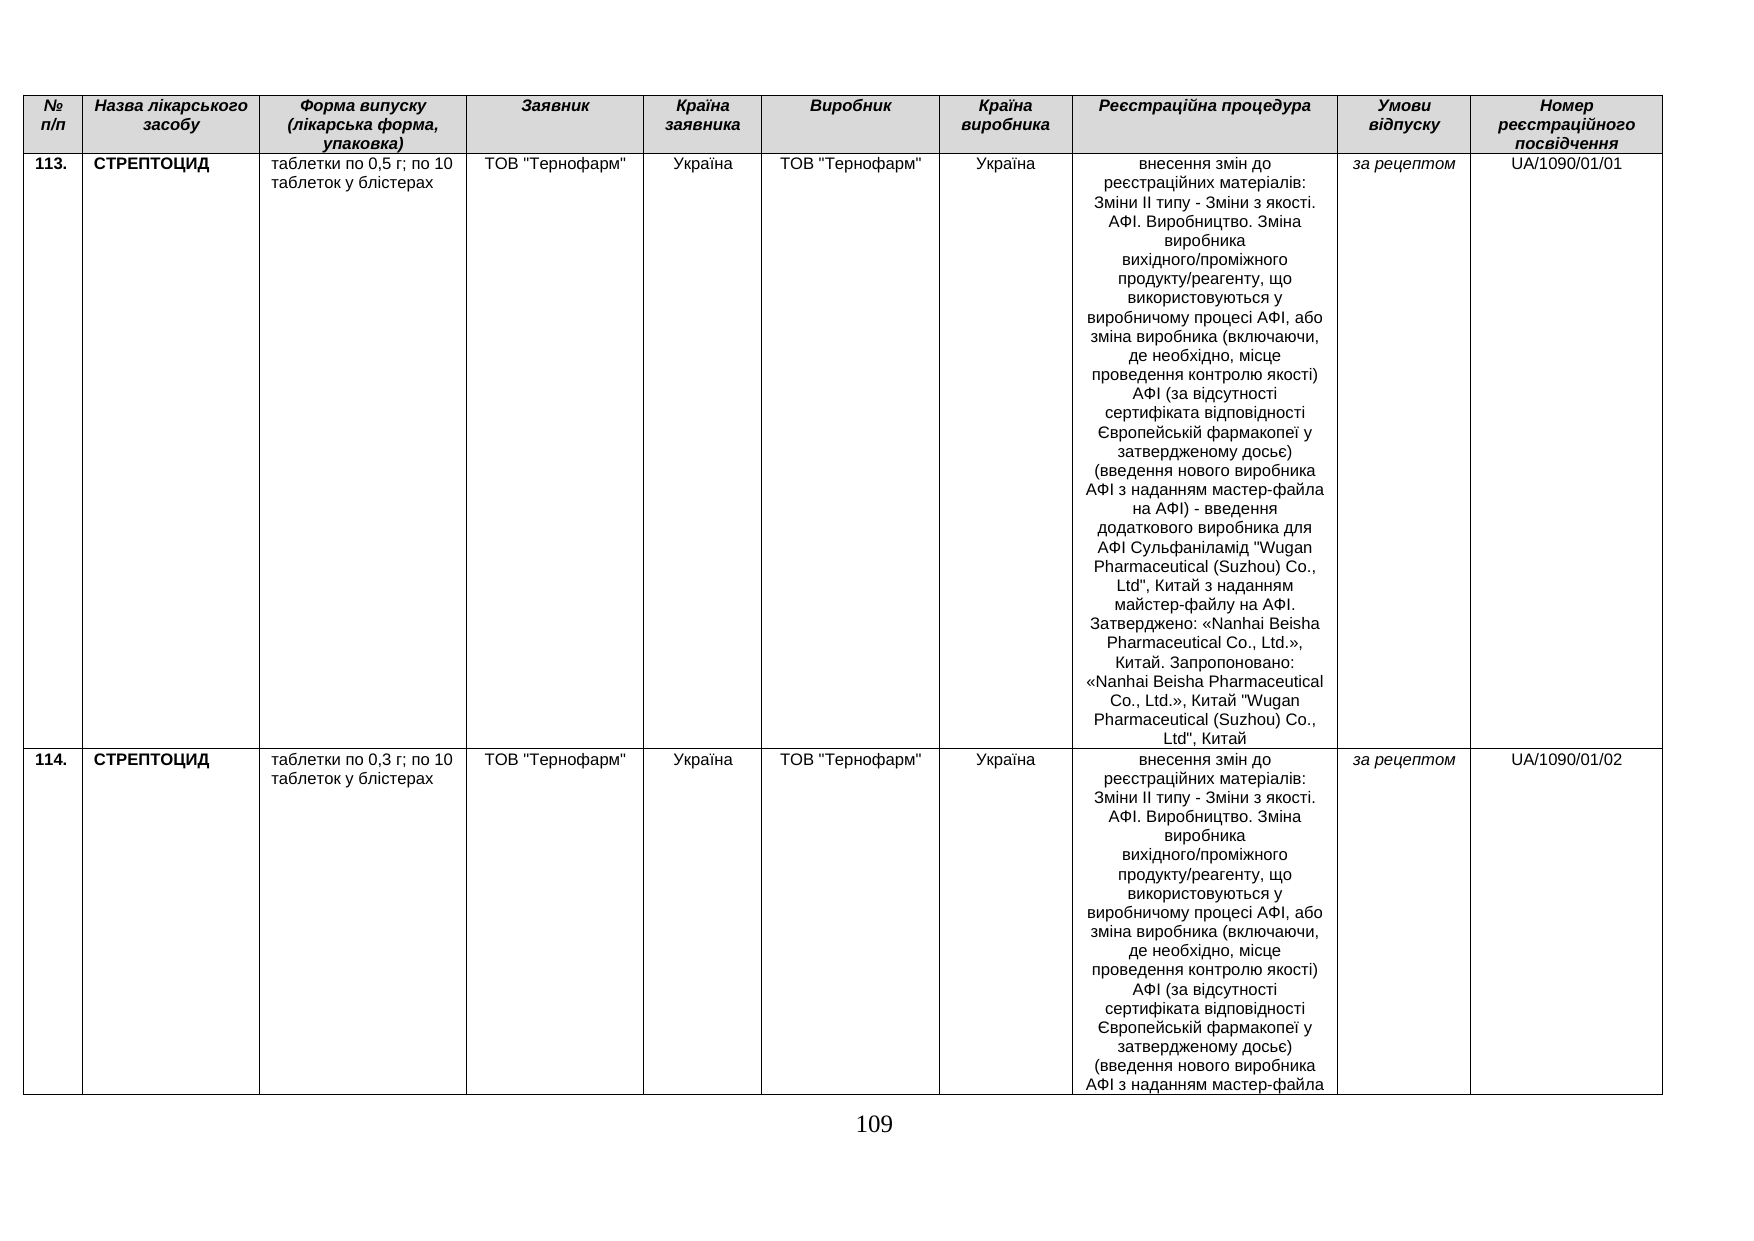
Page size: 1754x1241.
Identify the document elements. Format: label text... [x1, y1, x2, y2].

table_cell [24, 749, 82, 1094]
table_cell Україна [644, 154, 761, 748]
table_cell Україна [940, 154, 1072, 748]
table_cell UA/1090/01/02 [1471, 749, 1662, 1094]
table_header Країна виробника [940, 96, 1072, 153]
table_cell Україна [940, 749, 1072, 1094]
table_cell ТОВ "Тернофарм" [762, 749, 939, 1094]
table_cell ТОВ "Тернофарм" [467, 154, 643, 748]
table_cell ТОВ "Тернофарм" [467, 749, 643, 1094]
table_cell за рецептом [1338, 154, 1470, 748]
table_header Виробник [762, 96, 939, 153]
table_header Заявник [467, 96, 643, 153]
table_header Назва лікарського засобу [83, 96, 259, 153]
table_cell UA/1090/01/01 [1471, 154, 1662, 748]
table_cell ТОВ "Тернофарм" [762, 154, 939, 748]
table_header № п/п [24, 96, 82, 153]
table_header Реєстраційна процедура [1073, 96, 1337, 153]
table_cell таблетки по 0,5 г; по 10 таблеток у блістерах [260, 154, 466, 748]
table_header Номер реєстраційного посвідчення [1471, 96, 1662, 153]
table_cell СТРЕПТОЦИД [83, 154, 259, 748]
table_header Форма випуску (лікарська форма, упаковка) [260, 96, 466, 153]
table_cell таблетки по 0,3 г; по 10 таблеток у блістерах [260, 749, 466, 1094]
table_cell за рецептом [1338, 749, 1470, 1094]
table_cell Україна [644, 749, 761, 1094]
table_cell СТРЕПТОЦИД [83, 749, 259, 1094]
table_header Країна заявника [644, 96, 761, 153]
table_cell [24, 154, 82, 748]
table_header Умови відпуску [1338, 96, 1470, 153]
